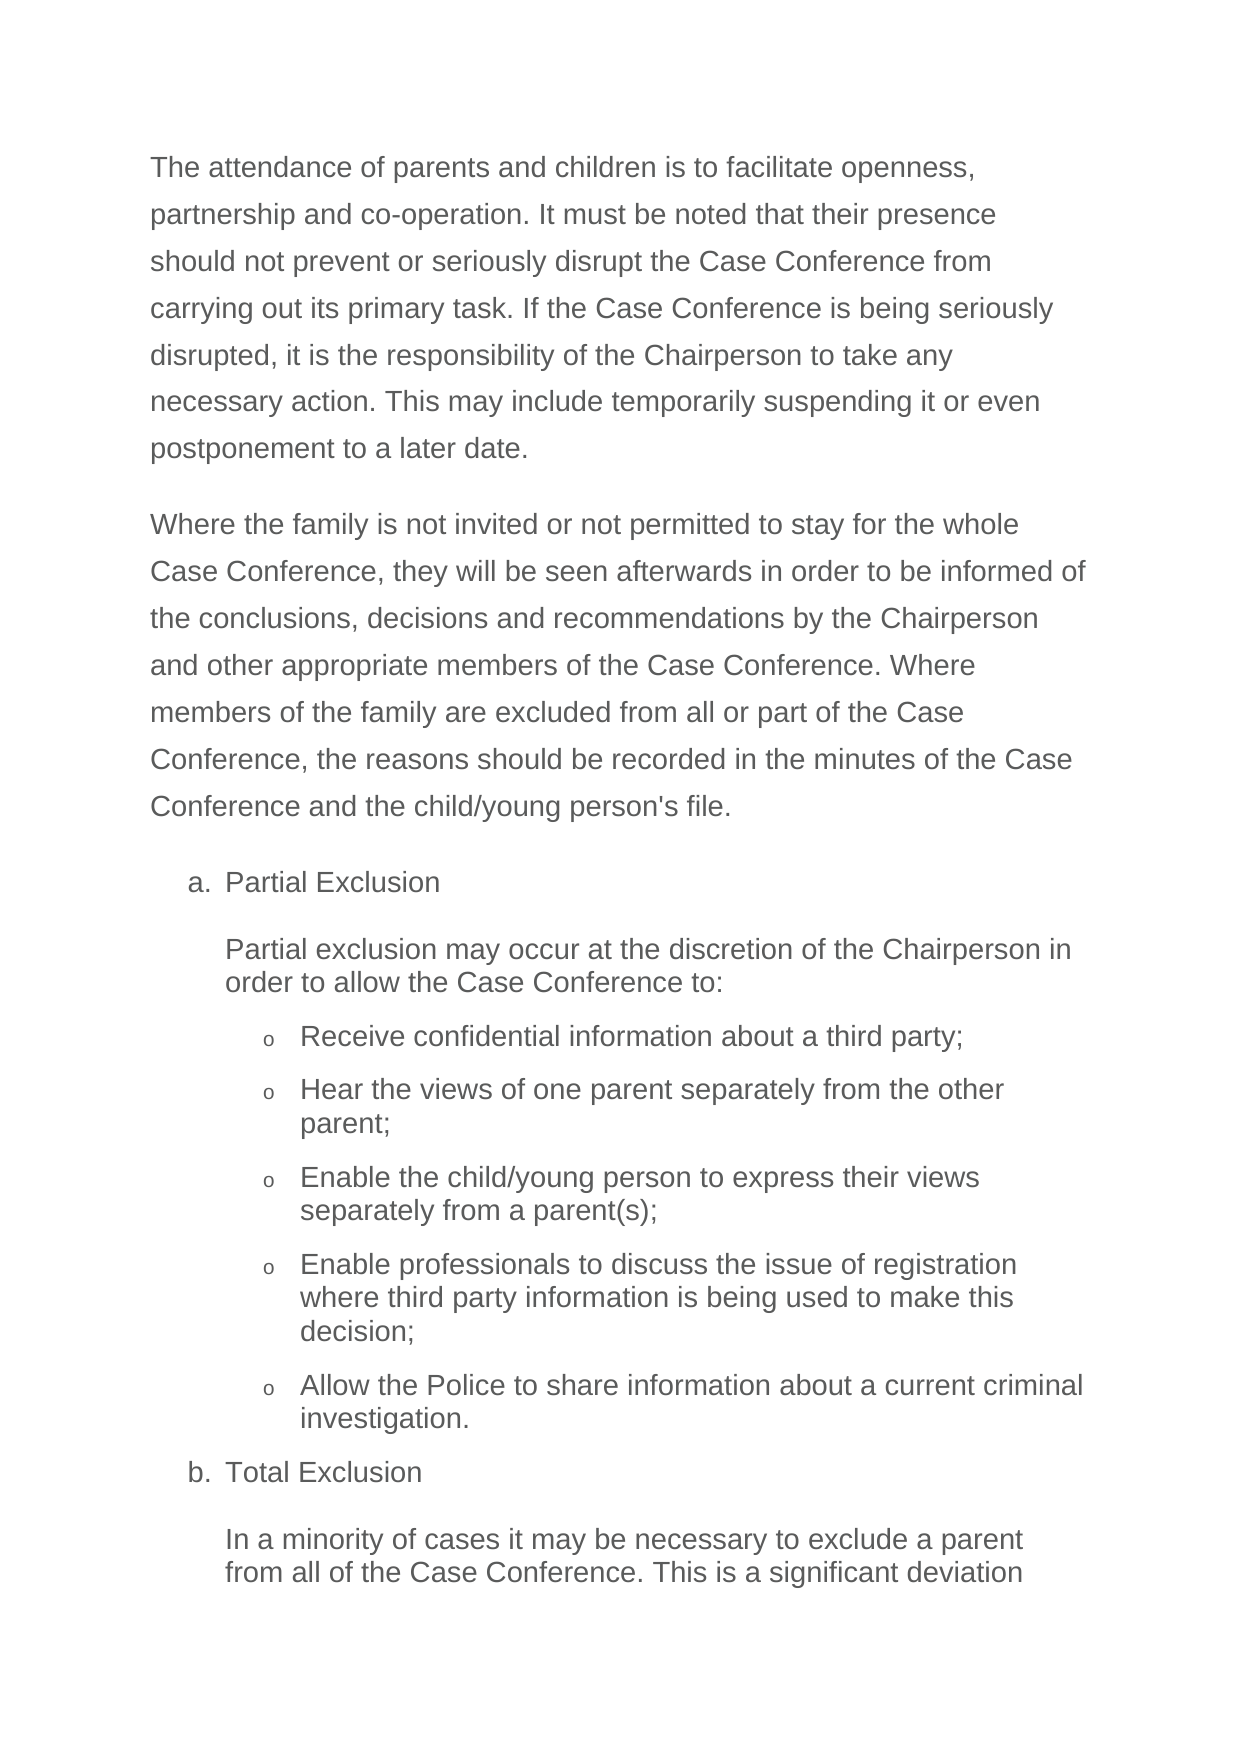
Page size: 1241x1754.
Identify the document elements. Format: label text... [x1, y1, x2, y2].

list Allow the Police to share information about a current criminal investigation. [262, 1367, 1090, 1435]
text The attendance of parents and children is to facilitate openness, partnership and co-operation. It must be noted that their presence should not prevent or seriously disrupt the Case Conference from carrying out its primary task. If the Case Conference is being seriously disrupted, it is the responsibility of the Chairperson to take any necessary action. This may include temporarily suspending it or even postponement to a later date. [150, 150, 1090, 465]
list Hear the views of one parent separately from the other parent; [262, 1072, 1090, 1139]
list Partial Exclusion Partial exclusion may occur at the discretion of the Chairperson in order to allow the Case Conference to: [187, 864, 1090, 999]
list Enable the child/young person to express their views separately from a parent(s); [262, 1159, 1090, 1227]
text Where the family is not invited or not permitted to stay for the whole Case Conference, they will be seen afterwards in order to be informed of the conclusions, decisions and recommendations by the Chairperson and other appropriate members of the Case Conference. Where members of the family are excluded from all or part of the Case Conference, the reasons should be recorded in the minutes of the Case Conference and the child/young person's file. [150, 507, 1090, 822]
list Receive confidential information about a third party; [262, 1019, 1090, 1052]
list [187, 1455, 1090, 1589]
list Enable professionals to discuss the issue of registration where third party information is being used to make this decision; [262, 1247, 1090, 1347]
